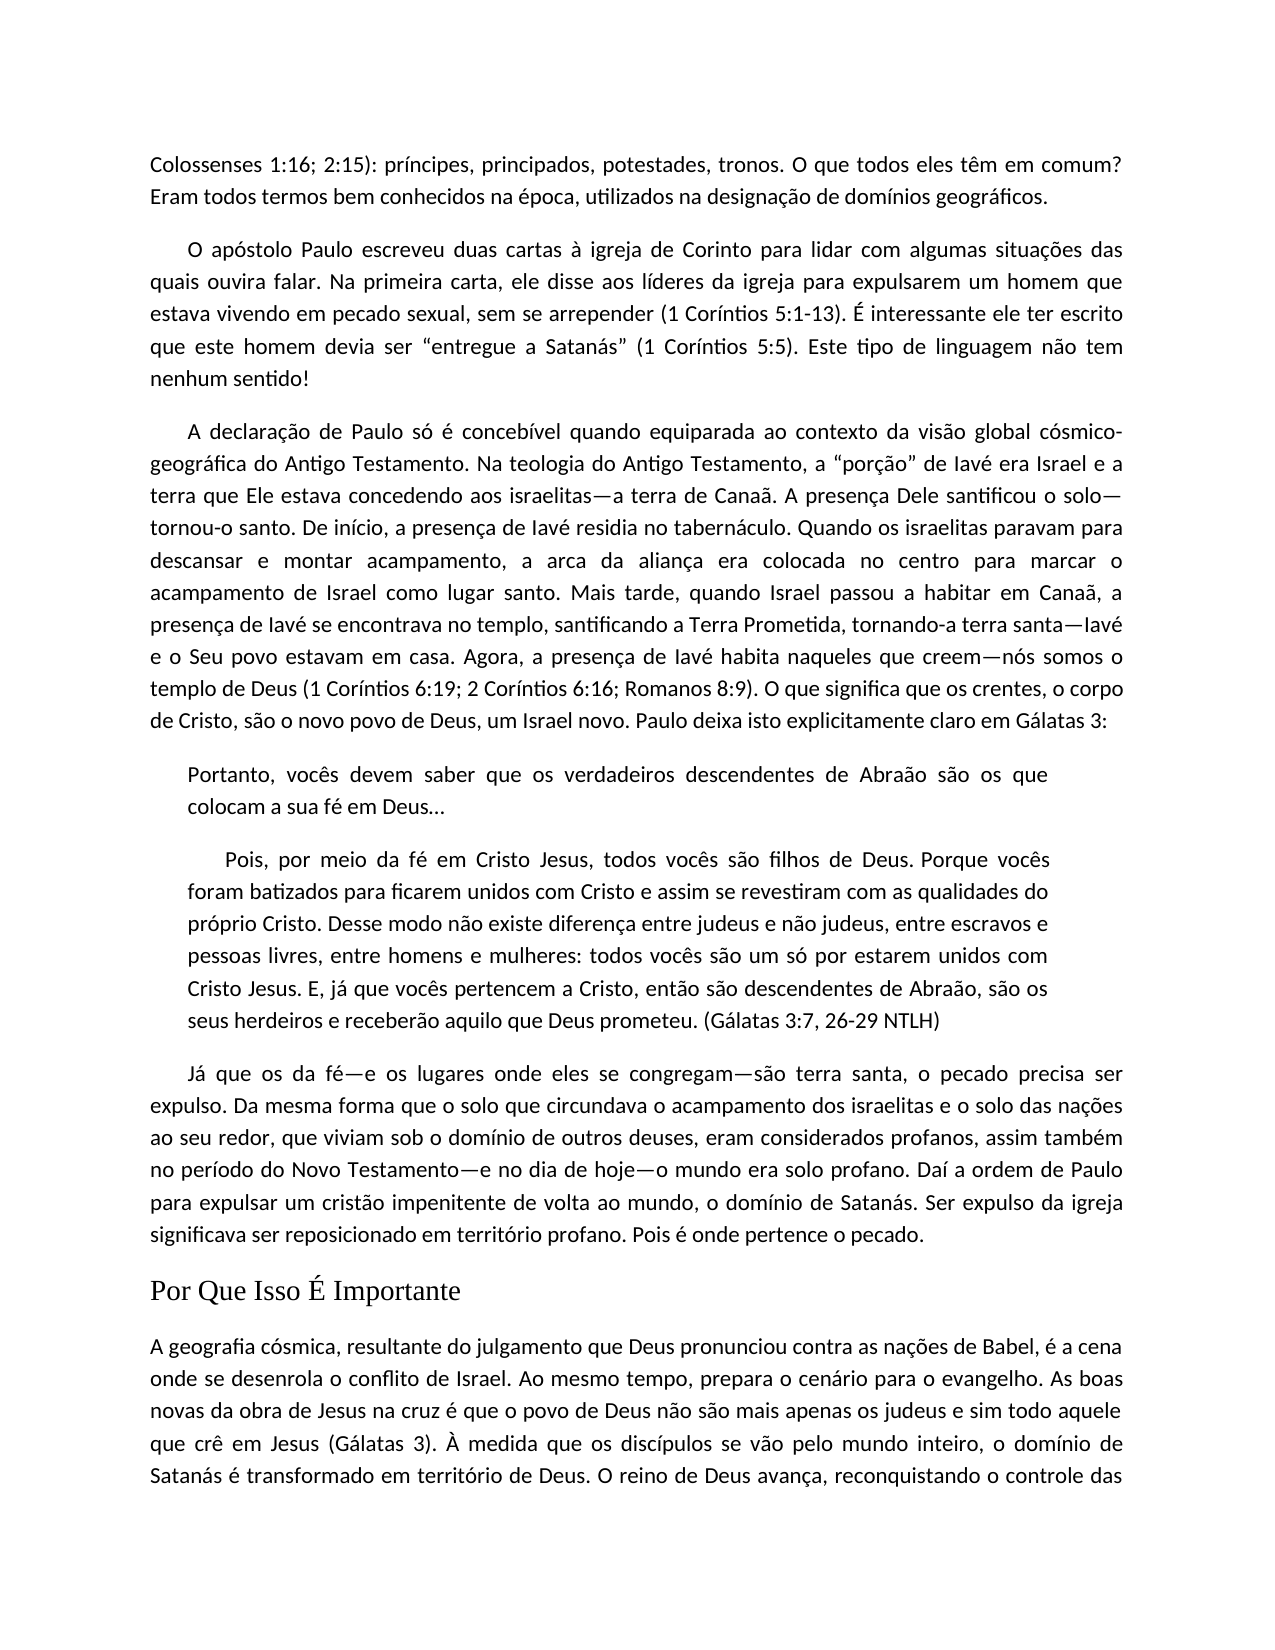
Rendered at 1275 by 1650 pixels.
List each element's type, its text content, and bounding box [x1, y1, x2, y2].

text Portanto, vocês devem saber que os verdadeiros descendentes de Abraão são os que colocam a sua fé em Deus… [187, 760, 1050, 820]
text Por Que Isso É Importante [150, 1273, 1125, 1306]
text A declaração de Paulo só é concebível quando equiparada ao contexto da visão global cósmico-geográfica do Antigo Testamento. Na teologia do Antigo Testamento, a “porção” de Iavé era Israel e a terra que Ele estava concedendo aos israelitas—a terra de Canaã. A presença Dele santificou o solo—tornou-o santo. De início, a presença de Iavé residia no tabernáculo. Quando os israelitas paravam para descansar e montar acampamento, a arca da aliança era colocada no centro para marcar o acampamento de Israel como lugar santo. Mais tarde, quando Israel passou a habitar em Canaã, a presença de Iavé se encontrava no templo, santificando a Terra Prometida, tornando-a terra santa—Iavé e o Seu povo estavam em casa. Agora, a presença de Iavé habita naqueles que creem—nós somos o templo de Deus (1 Coríntios 6:19; 2 Coríntios 6:16; Romanos 8:9). O que significa que os crentes, o corpo de Cristo, são o novo povo de Deus, um Israel novo. Paulo deixa isto explicitamente claro em Gálatas 3: [150, 417, 1125, 735]
text Pois, por meio da fé em Cristo Jesus, todos vocês são filhos de Deus. Porque vocês foram batizados para ficarem unidos com Cristo e assim se revestiram com as qualidades do próprio Cristo. Desse modo não existe diferença entre judeus e não judeus, entre escravos e pessoas livres, entre homens e mulheres: todos vocês são um só por estarem unidos com Cristo Jesus. E, já que vocês pertencem a Cristo, então são descendentes de Abraão, são os seus herdeiros e receberão aquilo que Deus prometeu. (Gálatas 3:7, 26-29 NTLH) [187, 845, 1050, 1034]
text O apóstolo Paulo escreveu duas cartas à igreja de Corinto para lidar com algumas situações das quais ouvira falar. Na primeira carta, ele disse aos líderes da igreja para expulsarem um homem que estava vivendo em pecado sexual, sem se arrepender (1 Coríntios 5:1-13). É interessante ele ter escrito que este homem devia ser “entregue a Satanás” (1 Coríntios 5:5). Este tipo de linguagem não tem nenhum sentido! [150, 235, 1125, 392]
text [150, 150, 1125, 210]
text Já que os da fé—e os lugares onde eles se congregam—são terra santa, o pecado precisa ser expulso. Da mesma forma que o solo que circundava o acampamento dos israelitas e o solo das nações ao seu redor, que viviam sob o domínio de outros deuses, eram considerados profanos, assim também no período do Novo Testamento—e no dia de hoje—o mundo era solo profano. Daí a ordem de Paulo para expulsar um cristão impenitente de volta ao mundo, o domínio de Satanás. Ser expulso da igreja significava ser reposicionado em território profano. Pois é onde pertence o pecado. [150, 1059, 1125, 1248]
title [150, 1332, 1125, 1489]
